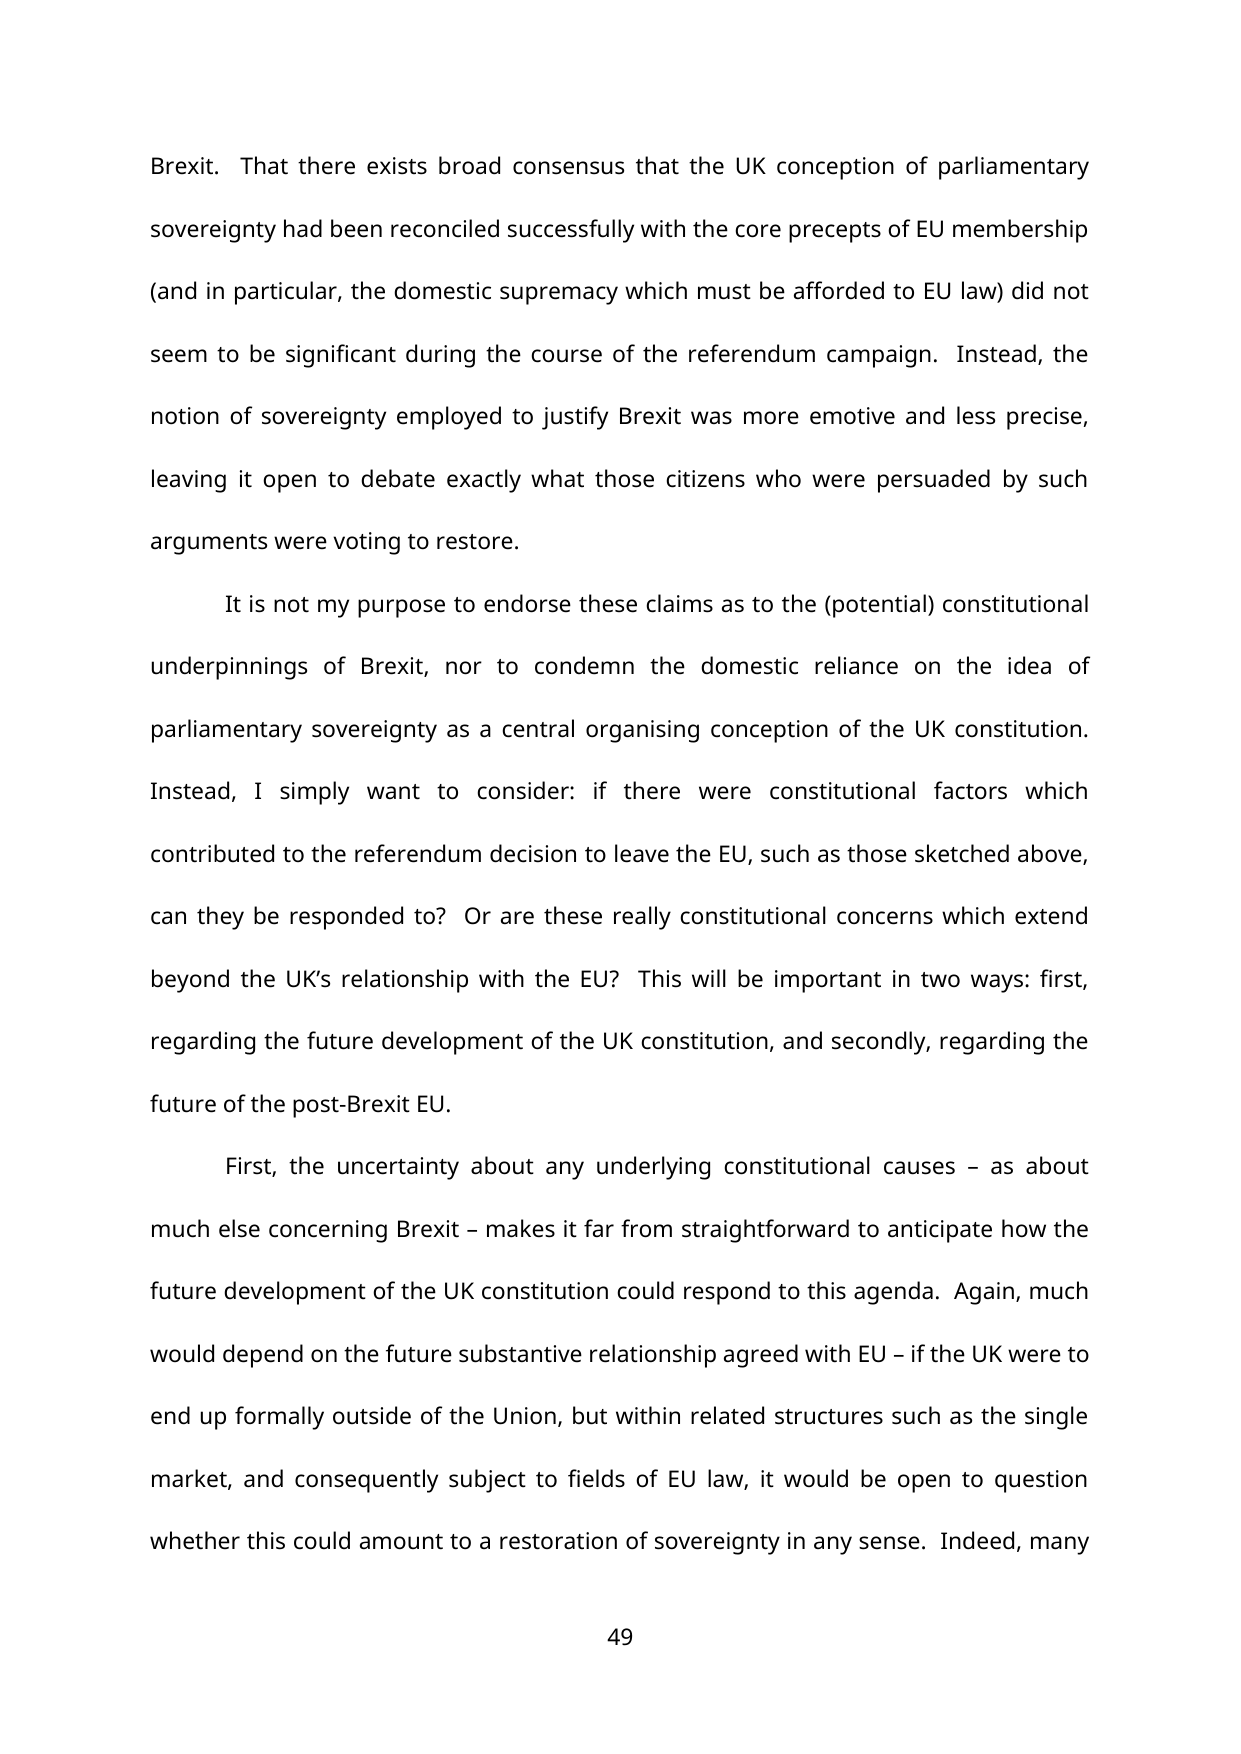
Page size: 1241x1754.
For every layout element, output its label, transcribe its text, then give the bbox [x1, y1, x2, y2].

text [150, 150, 1090, 556]
text It is not my purpose to endorse these claims as to the (potential) constitutional underpinnings of Brexit, nor to condemn the domestic reliance on the idea of parliamentary sovereignty as a central organising conception of the UK constitution. Instead, I simply want to consider: if there were constitutional factors which contributed to the referendum decision to leave the EU, such as those sketched above, can they be responded to? Or are these really constitutional concerns which extend beyond the UK’s relationship with the EU? This will be important in two ways: first, regarding the future development of the UK constitution, and secondly, regarding the future of the post-Brexit EU. [150, 587, 1090, 1119]
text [150, 1150, 1090, 1556]
